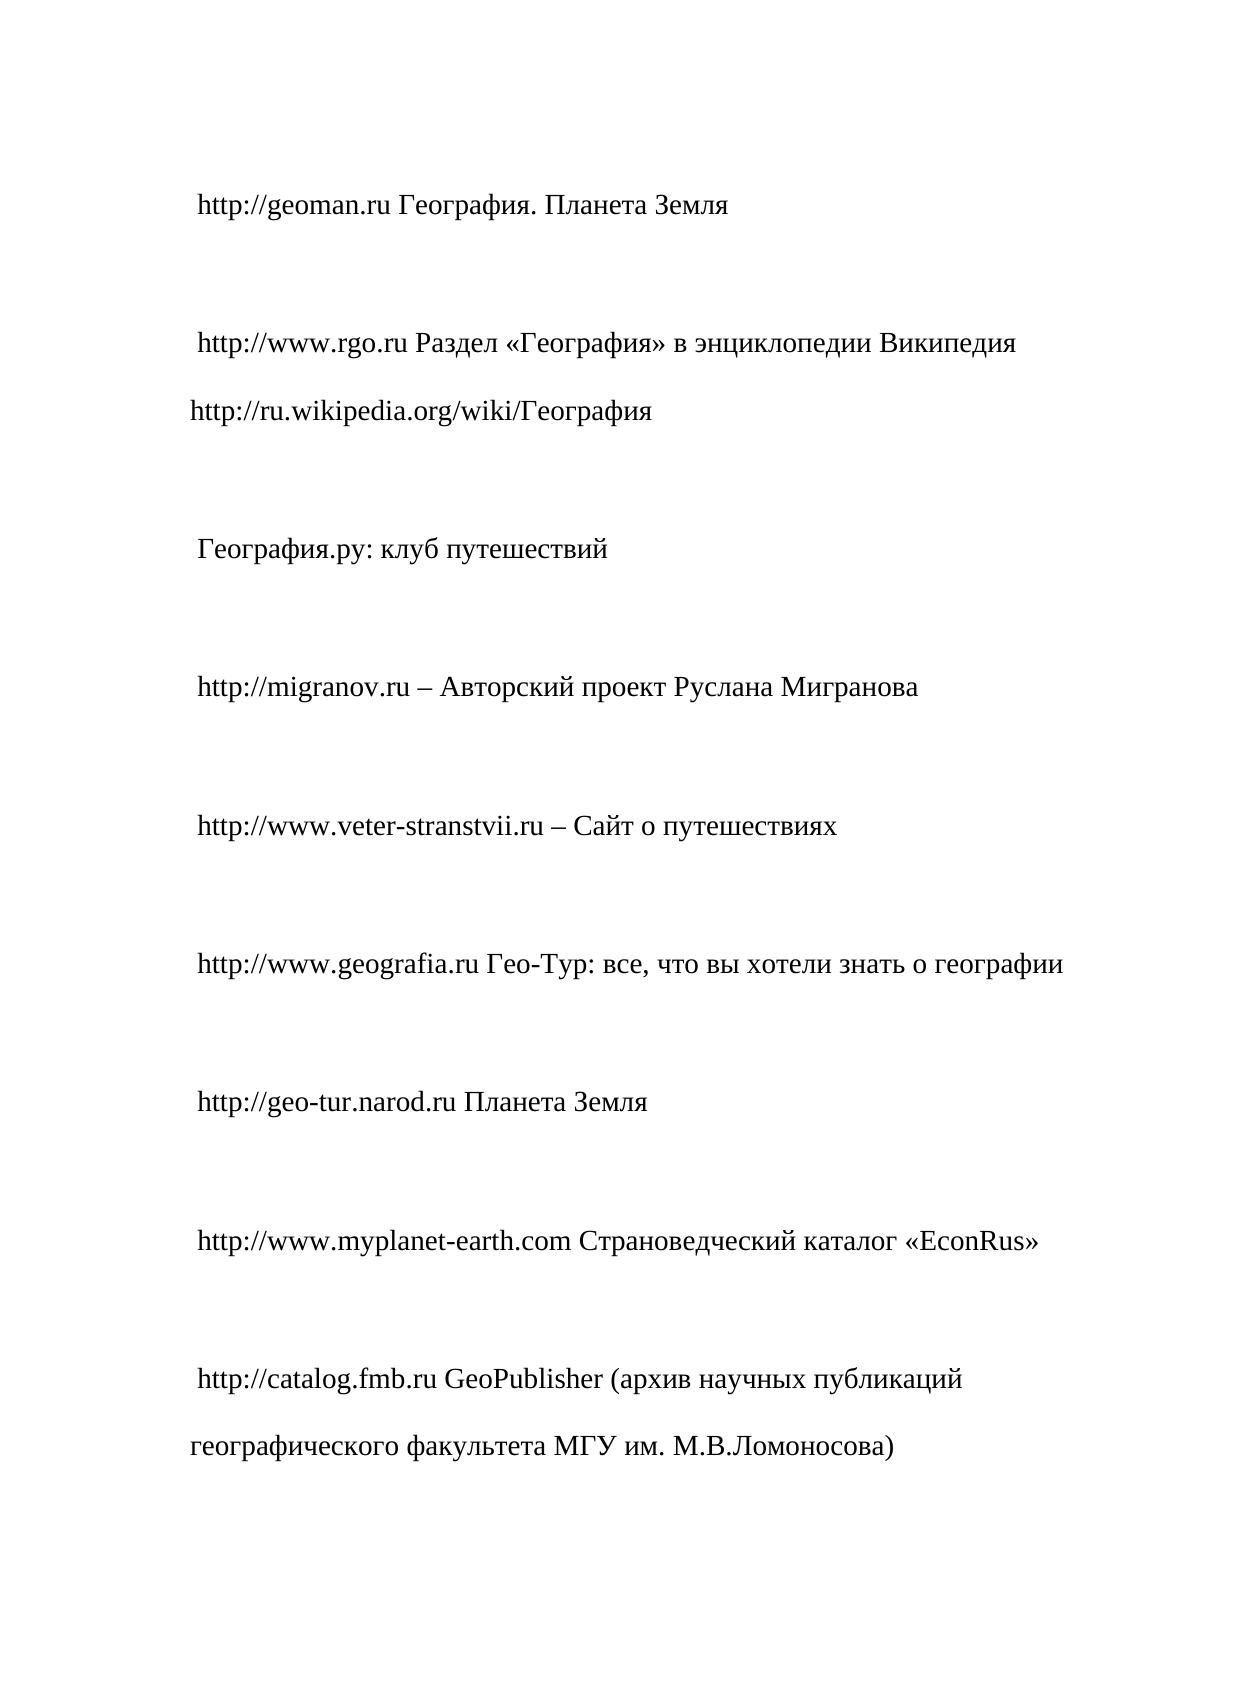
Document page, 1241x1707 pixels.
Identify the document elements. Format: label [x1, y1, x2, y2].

text [190, 118, 1152, 1533]
